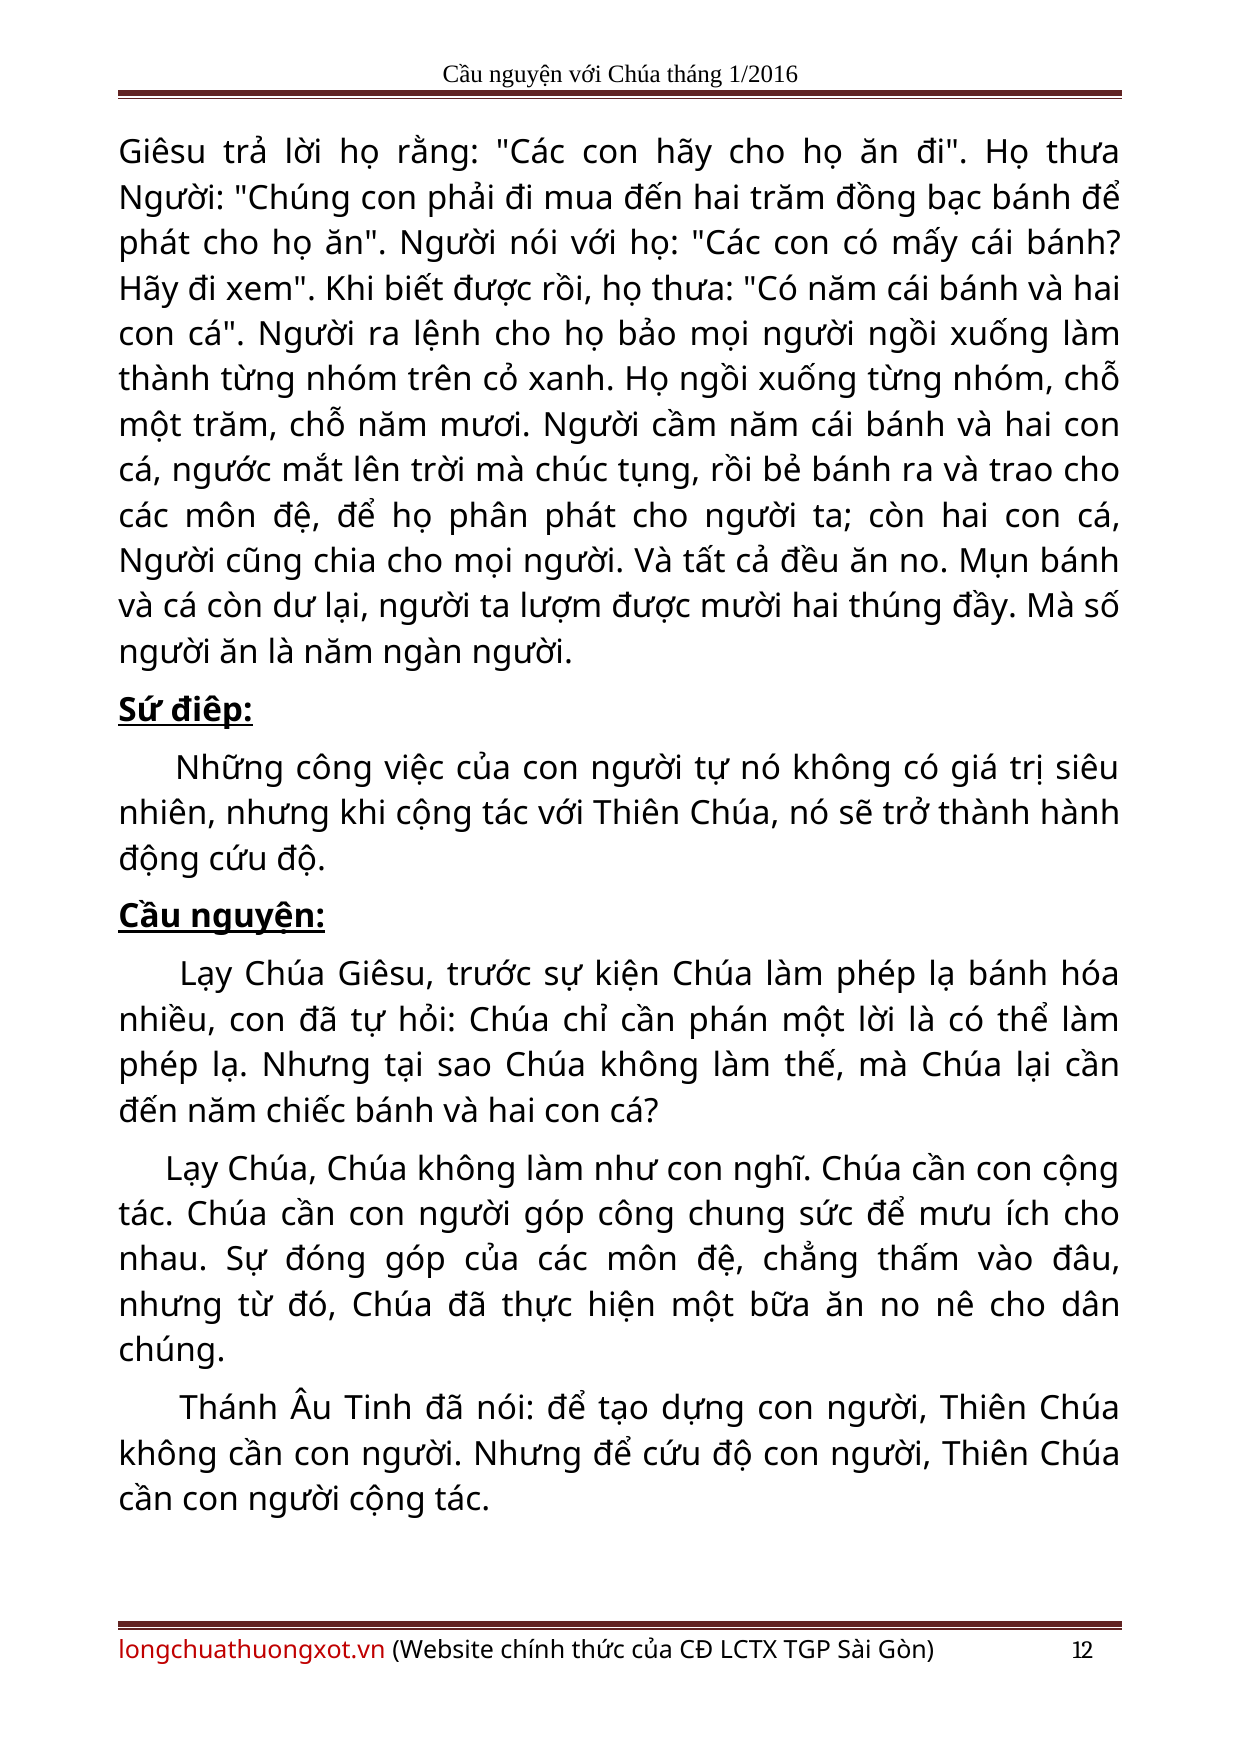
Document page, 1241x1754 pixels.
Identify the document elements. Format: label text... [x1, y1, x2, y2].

text Thánh Âu Tinh đã nói: để tạo dựng con người, Thiên Chúa không cần con người. Nhưng để cứu độ con người, Thiên Chúa cần con người cộng tác. [118, 1384, 1122, 1520]
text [118, 128, 1122, 673]
text Lạy Chúa, Chúa không làm như con nghĩ. Chúa cần con cộng tác. Chúa cần con người góp công chung sức để mưu ích cho nhau. Sự đóng góp của các môn đệ, chẳng thấm vào đâu, nhưng từ đó, Chúa đã thực hiện một bữa ăn no nê cho dân chúng. [118, 1144, 1122, 1371]
text Sứ điêp: [118, 686, 1122, 731]
text Lạy Chúa Giêsu, trước sự kiện Chúa làm phép lạ bánh hóa nhiều, con đã tự hỏi: Chúa chỉ cần phán một lời là có thể làm phép lạ. Nhưng tại sao Chúa không làm thế, mà Chúa lại cần đến năm chiếc bánh và hai con cá? [118, 950, 1122, 1132]
text Cầu nguyện: [118, 892, 1122, 938]
text Những công việc của con người tự nó không có giá trị siêu nhiên, nhưng khi cộng tác với Thiên Chúa, nó sẽ trở thành hành động cứu độ. [118, 743, 1122, 880]
